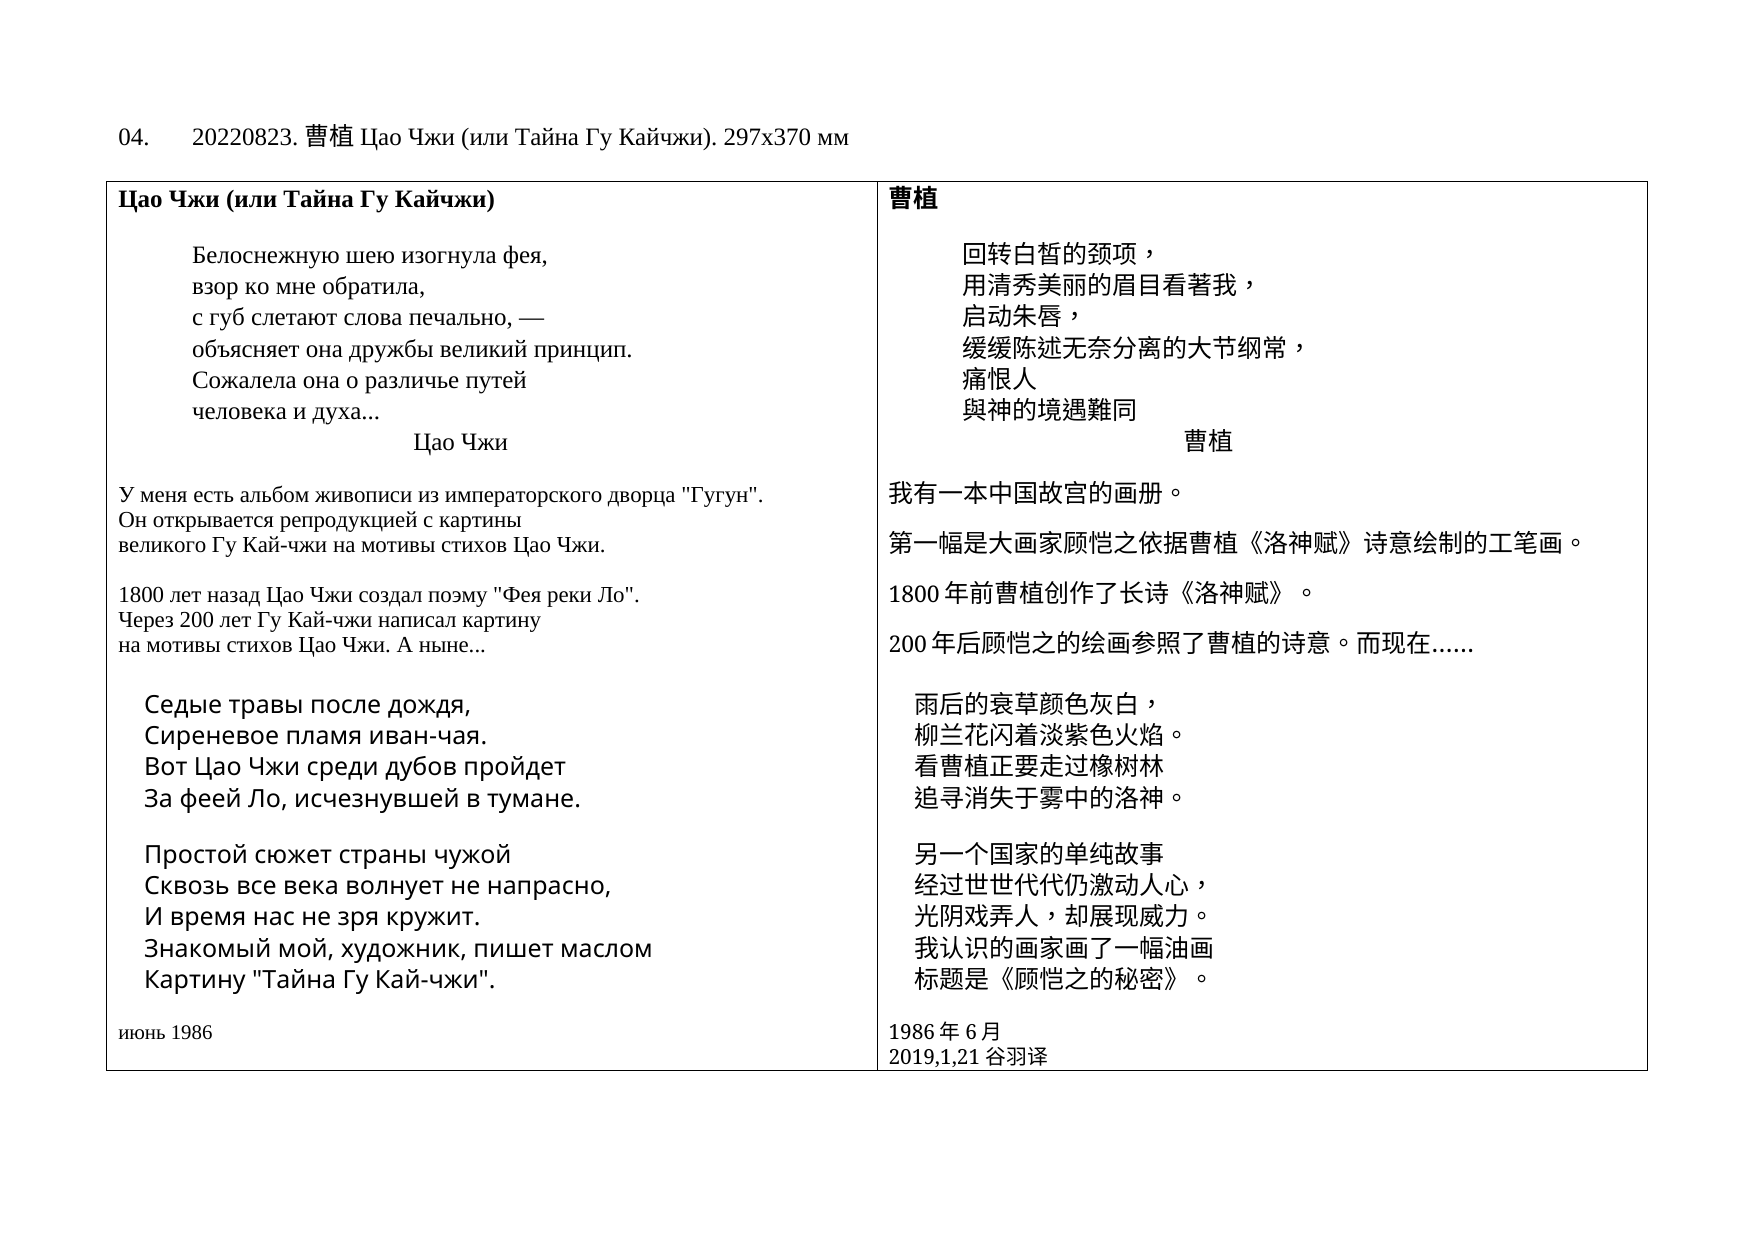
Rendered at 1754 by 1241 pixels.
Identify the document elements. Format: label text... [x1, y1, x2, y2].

list 20220823. 曹植 Цао Чжи (или Тайна Гу Кайчжи). 297х370 мм [118, 118, 1636, 152]
table_header 曹植 回转白皙的颈项， 用清秀美丽的眉目看著我， 启动朱唇， 缓缓陈述无奈分离的大节纲常， 痛恨人 與神的境遇難同 曹植 我有一本中国故宫的画册。 第一幅是大画家顾恺之依据曹植《洛神赋》诗意绘制的工笔画。 1800年前曹植创作了长诗《洛神赋》。 200年后顾恺之的绘画参照了曹植的诗意。而现在…… 雨后的衰草颜色灰白， 柳兰花闪着淡紫色火焰。 看曹植正要走过橡树林 追寻消失于雾中的洛神。 另一个国家的单纯故事 经过世世代代仍激动人心， 光阴戏弄人，却展现威力。 我认识的画家画了一幅油画 标题是《顾恺之的秘密》。 1986年 6月 2019,1,21 谷羽译 [878, 182, 1647, 1069]
table_header Цао Чжи (или Тайна Гу Кайчжи) Белоснежную шею изогнула фея, взор ко мне обратила, с губ слетают слова печально, — объясняет она дружбы великий принцип. Сожалела она о различье путей человека и духа... Цао Чжи У меня есть альбом живописи из императорского дворца "Гугун". Он открывается репродукцией с картины великого Гу Кай-чжи на мотивы стихов Цао Чжи. 1800 лет назад Цао Чжи создал поэму "Фея реки Ло". Через 200 лет Гу Кай-чжи написал картину на мотивы стихов Цао Чжи. А ныне... Седые травы после дождя, Сиреневое пламя иван-чая. Вот Цао Чжи среди дубов пройдет За феей Ло, исчезнувшей в тумане. Простой сюжет страны чужой Сквозь все века волнует не напрасно, И время нас не зря кружит. Знакомый мой, художник, пишет маслом Картину "Тайна Гу Кай-чжи". июнь 1986 [107, 182, 877, 1069]
